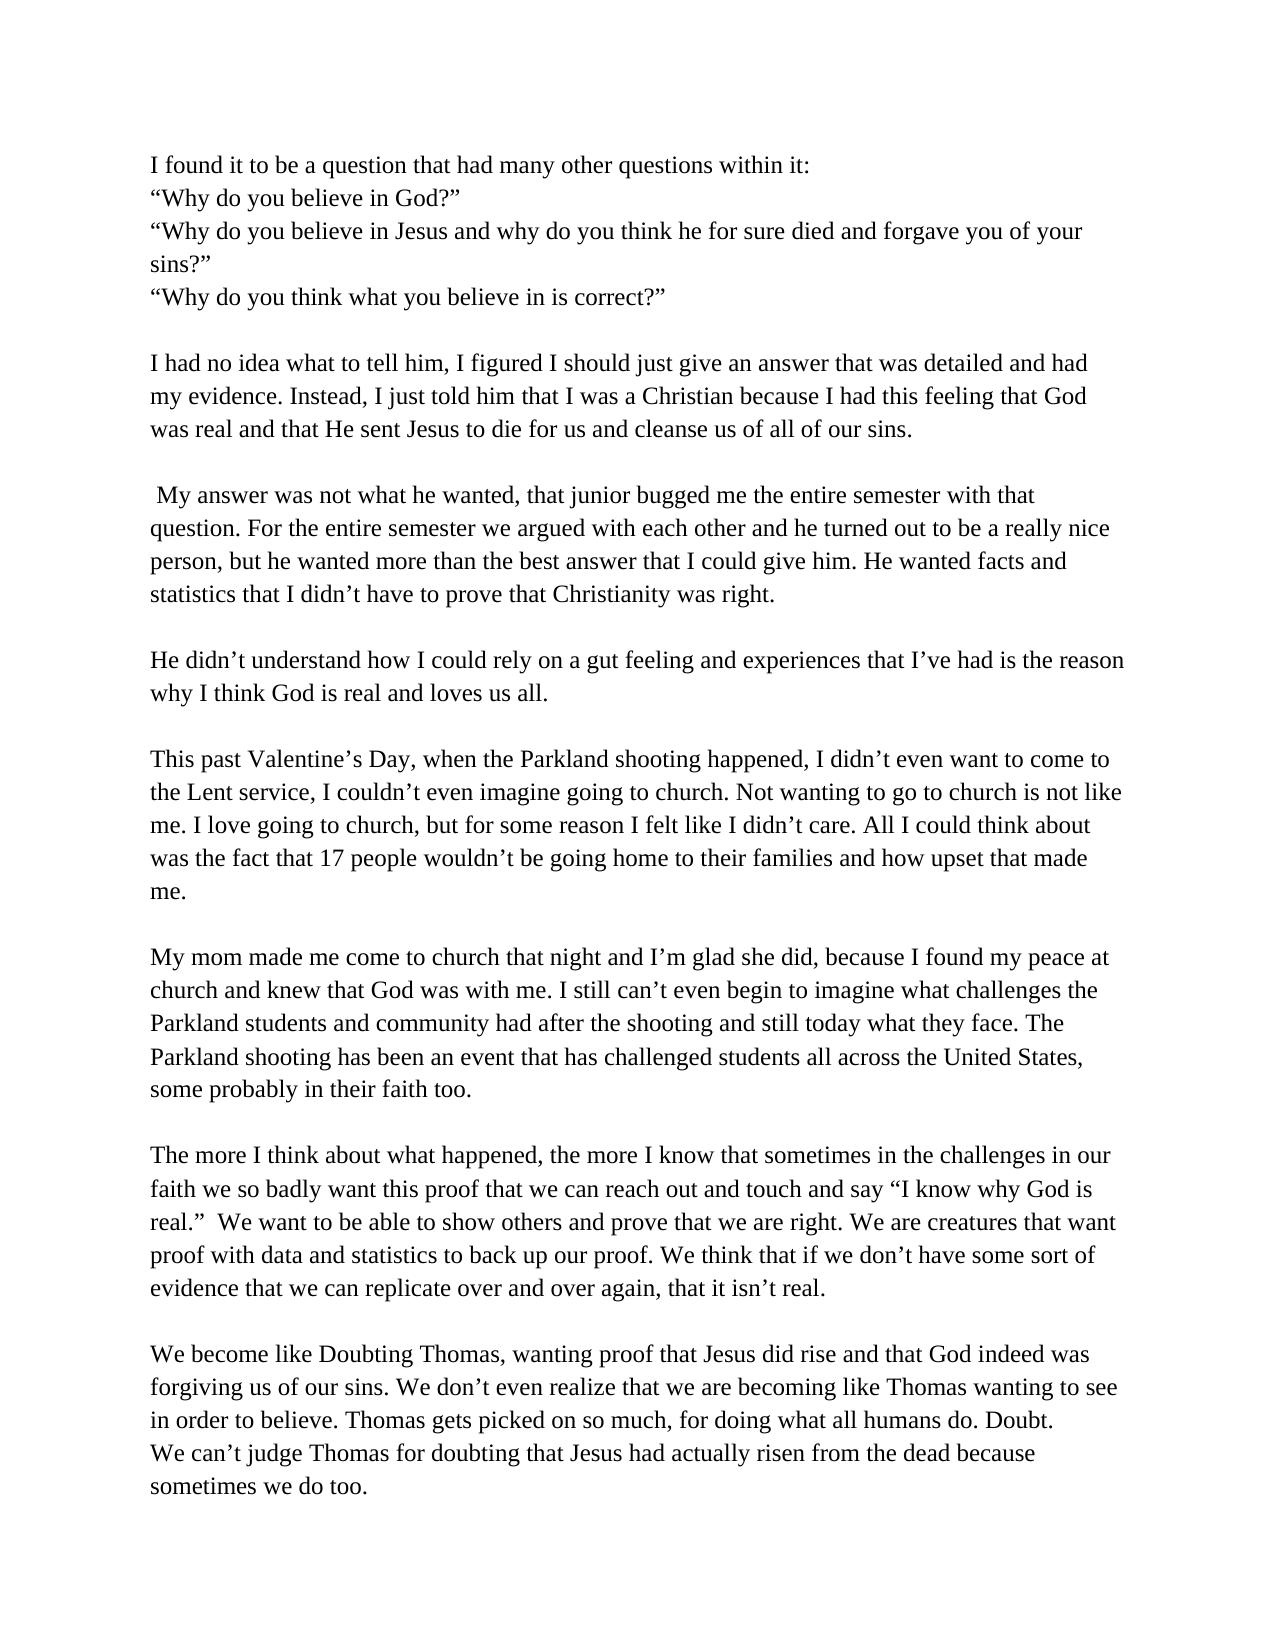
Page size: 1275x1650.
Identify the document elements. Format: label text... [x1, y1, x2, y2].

text “Why do you think what you believe in is correct?” [150, 282, 1125, 311]
text The more I think about what happened, the more I know that sometimes in the challenges in our faith we so badly want this proof that we can reach out and touch and say “I know why God is real.” We want to be able to show others and prove that we are right. We are creatures that want proof with data and statistics to back up our proof. We think that if we don’t have some sort of evidence that we can replicate over and over again, that it isn’t real. [150, 1141, 1125, 1301]
text I had no idea what to tell him, I figured I should just give an answer that was detailed and had my evidence. Instead, I just told him that I was a Christian because I had this feeling that God was real and that He sent Jesus to die for us and cleanse us of all of our sins. [150, 348, 1125, 443]
text My answer was not what he wanted, that junior bugged me the entire semester with that question. For the entire semester we argued with each other and he turned out to be a really nice person, but he wanted more than the best answer that I could give him. He wanted facts and statistics that I didn’t have to prove that Christianity was right. [150, 480, 1125, 608]
text “Why do you believe in Jesus and why do you think he for sure died and forgave you of your sins?” [150, 216, 1125, 278]
text We become like Doubting Thomas, wanting proof that Jesus did rise and that God indeed was forgiving us of our sins. We don’t even realize that we are becoming like Thomas wanting to see in order to believe. Thomas gets picked on so much, for doing what all humans do. Doubt. [150, 1339, 1125, 1433]
text I found it to be a question that had many other questions within it: [150, 150, 1125, 179]
text “Why do you believe in God?” [150, 183, 1125, 212]
text This past Valentine’s Day, when the Parkland shooting happened, I didn’t even want to come to the Lent service, I couldn’t even imagine going to church. Not wanting to go to church is not like me. I love going to church, but for some reason I felt like I didn’t care. All I could think about was the fact that 17 people wouldn’t be going home to their families and how upset that made me. [150, 744, 1125, 905]
text We can’t judge Thomas for doubting that Jesus had actually risen from the dead because sometimes we do too. [150, 1438, 1125, 1499]
text My mom made me come to church that night and I’m glad she did, because I found my peace at church and knew that God was with me. I still can’t even begin to imagine what challenges the Parkland students and community had after the shooting and still today what they face. The Parkland shooting has been an event that has challenged students all across the United States, some probably in their faith too. [150, 942, 1125, 1103]
text He didn’t understand how I could rely on a gut feeling and experiences that I’ve had is the reason why I think God is real and loves us all. [150, 645, 1125, 707]
